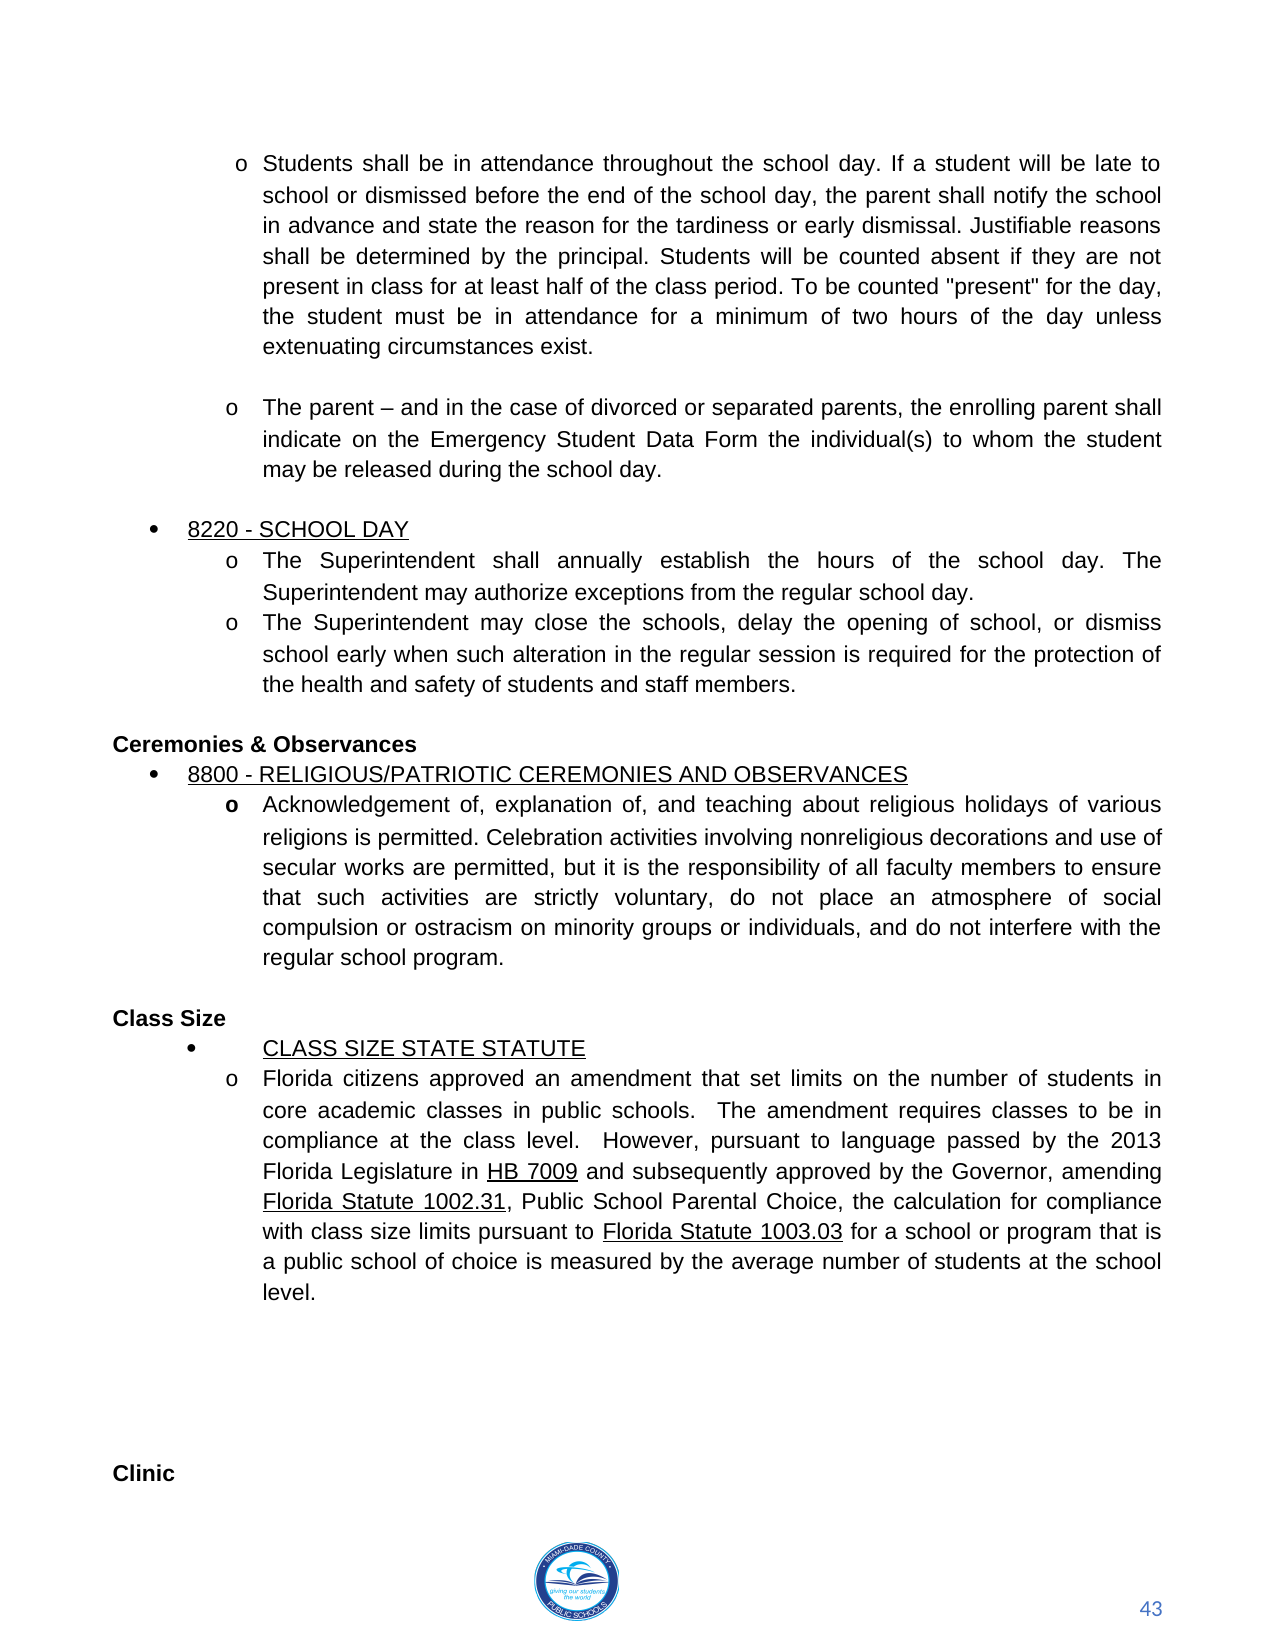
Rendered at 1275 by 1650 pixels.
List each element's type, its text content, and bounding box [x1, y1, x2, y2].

list Students shall be in attendance throughout the school day. If a student will be late to school or dismissed before the end of the school day, the parent shall notify the school in advance and state the reason for the tardiness or early dismissal. Justifiable reasons shall be determined by the principal. Students will be counted absent if they are not present in class for at least half of the class period. To be counted "present" for the day, the student must be in attendance for a minimum of two hours of the day unless extenuating circumstances exist. [234, 150, 1162, 359]
picture [534, 1542, 619, 1621]
text Class Size [112, 1005, 1162, 1031]
list The Superintendent may close the schools, delay the opening of school, or dismiss school early when such alteration in the regular session is required for the protection of the health and safety of students and staff members. [225, 609, 1162, 698]
list 8800 - RELIGIOUS/PATRIOTIC CEREMONIES AND OBSERVANCES [150, 761, 1162, 787]
list Acknowledgement of, explanation of, and teaching about religious holidays of various religions is permitted. Celebration activities involving nonreligious decorations and use of secular works are permitted, but it is the responsibility of all faculty members to ensure that such activities are strictly voluntary, do not place an atmosphere of social compulsion or ostracism on minority groups or individuals, and do not interfere with the regular school program. [225, 791, 1162, 971]
list Florida citizens approved an amendment that set limits on the number of students in core academic classes in public schools. The amendment requires classes to be in compliance at the class level. However, pursuant to language passed by the 2013 Florida Legislature in HB 7009 and subsequently approved by the Governor, amending Florida Statute 1002.31, Public School Parental Choice, the calculation for compliance with class size limits pursuant to Florida Statute 1003.03 for a school or program that is a public school of choice is measured by the average number of students at the school level. [225, 1065, 1162, 1305]
list The parent – and in the case of divorced or separated parents, the enrolling parent shall indicate on the Emergency Student Data Form the individual(s) to whom the student may be released during the school day. [225, 394, 1162, 482]
list 8220 - SCHOOL DAY [150, 516, 1162, 543]
list CLASS SIZE STATE STATUTE [187, 1035, 1162, 1061]
text Ceremonies & Observances [112, 731, 1162, 757]
list The Superintendent shall annually establish the hours of the school day. The Superintendent may authorize exceptions from the regular school day. [225, 547, 1162, 605]
text Clinic [112, 1460, 1162, 1486]
